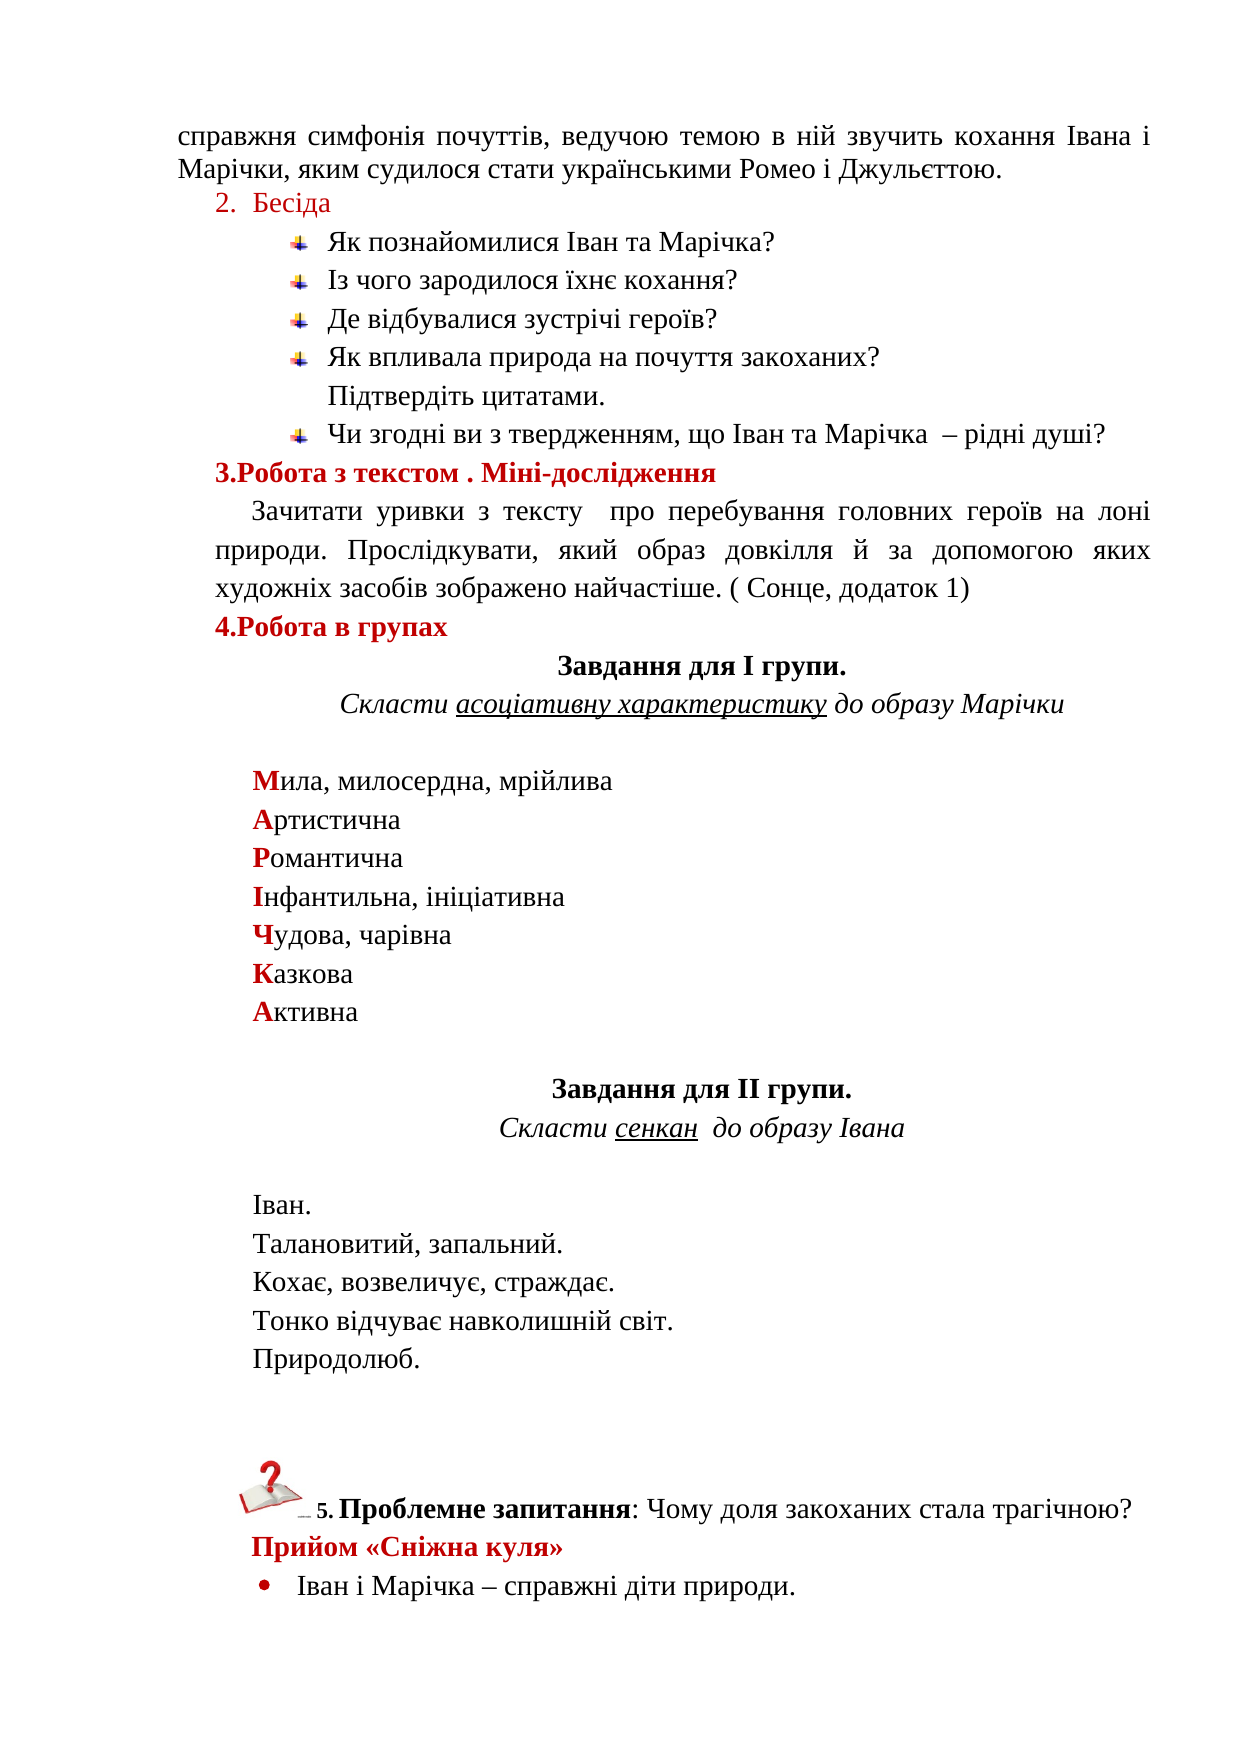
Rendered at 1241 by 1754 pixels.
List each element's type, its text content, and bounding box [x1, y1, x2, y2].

picture [290, 234, 308, 251]
list Мила, милосердна, мрійлива [252, 763, 1152, 797]
text 5. Проблемне запитання: Чому доля закоханих стала трагічною? [177, 1457, 1152, 1524]
picture [290, 427, 308, 444]
list Завдання для І групи. [252, 648, 1152, 681]
text Зачитати уривки з тексту про перебування головних героїв на лоні природи. Прослідкувати, який образ довкілля й за допомогою яких художніх засобів зображено найчастіше. ( Сонце, додаток 1) [215, 493, 1152, 604]
list Інфантильна, ініціативна [252, 879, 1152, 912]
list Як впливала природа на почуття закоханих? [290, 339, 1152, 373]
text Прийом «Сніжна куля» [177, 1529, 1152, 1563]
list Активна [252, 994, 1152, 1028]
list Де відбувалися зустрічі героїв? [290, 301, 1152, 334]
text 3.Робота з текстом . Міні-дослідження [215, 455, 1152, 488]
list Артистична [252, 802, 1152, 835]
list Скласти асоціативну характеристику до образу Марічки [252, 686, 1152, 720]
list Кохає, возвеличує, страждає. [252, 1264, 1152, 1298]
list Як познайомилися Іван та Марічка? [290, 224, 1152, 257]
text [177, 118, 1152, 185]
list Чи згодні ви з твердженням, що Іван та Марічка – рідні душі? [290, 416, 1152, 450]
list Природолюб. [252, 1341, 1152, 1375]
list Завдання для ІІ групи. [252, 1072, 1152, 1105]
picture [290, 311, 308, 329]
list Казкова [252, 956, 1152, 989]
list Із чого зародилося їхнє кохання? [290, 262, 1152, 296]
list Іван. [252, 1187, 1152, 1221]
picture [290, 273, 308, 290]
list Скласти сенкан до образу Івана [252, 1110, 1152, 1144]
list Чудова, чарівна [252, 917, 1152, 951]
list Бесіда [215, 185, 1152, 219]
list Тонко відчуває навколишній світ. [252, 1303, 1152, 1336]
list Підтвердіть цитатами. [327, 378, 1152, 411]
list Іван і Марічка – справжні діти природи. [259, 1568, 1152, 1601]
picture [290, 350, 308, 367]
list Романтична [252, 840, 1152, 874]
text 4.Робота в групах [215, 609, 1152, 643]
list Талановитий, запальний. [252, 1226, 1152, 1259]
picture [226, 1457, 312, 1518]
